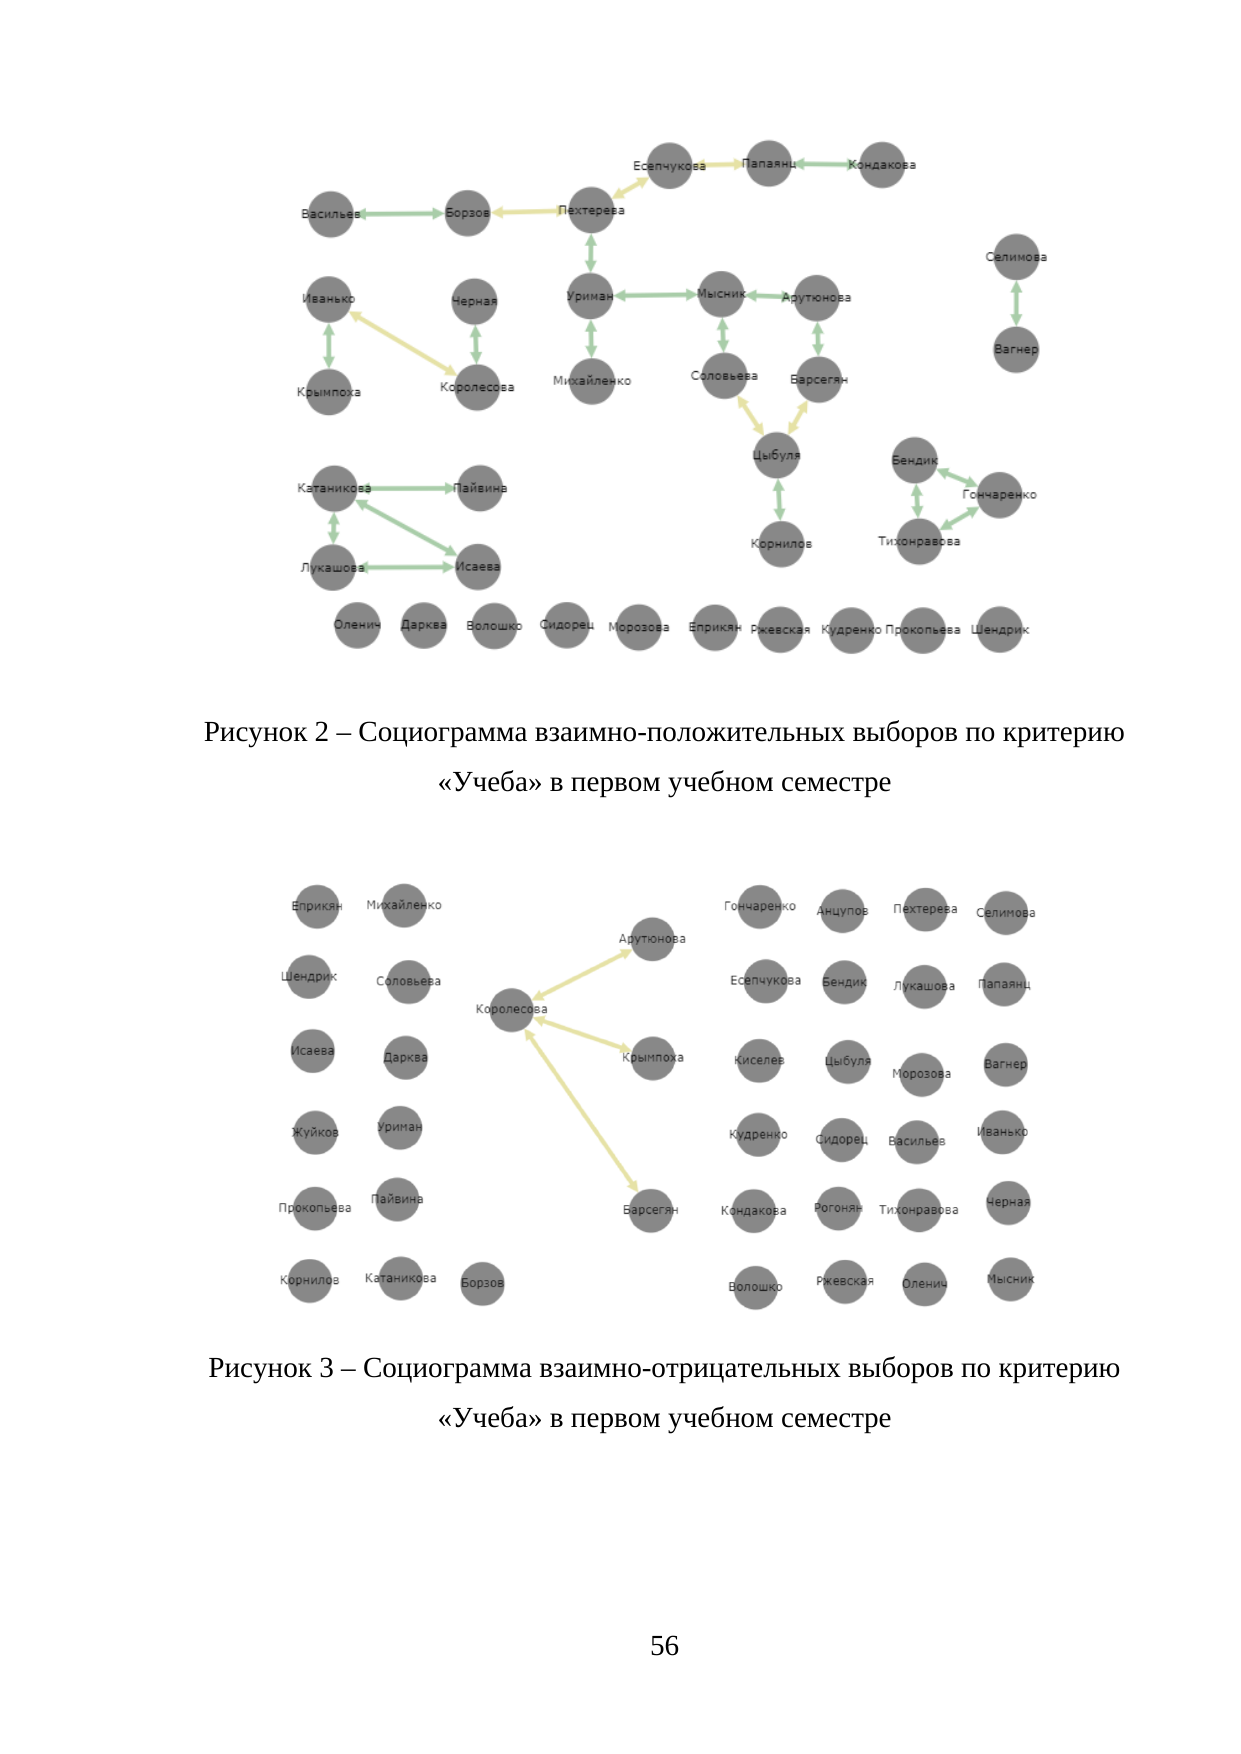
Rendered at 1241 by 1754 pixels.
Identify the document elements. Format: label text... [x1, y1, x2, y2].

text Рисунок 3 – Социограмма взаимно-отрицательных выборов по критерию «Учеба» в первом учебном семестре [177, 1350, 1152, 1434]
text Рисунок 2 – Социограмма взаимно-положительных выборов по критерию «Учеба» в первом учебном семестре [177, 714, 1152, 798]
picture [265, 864, 1064, 1334]
picture [256, 118, 1073, 697]
